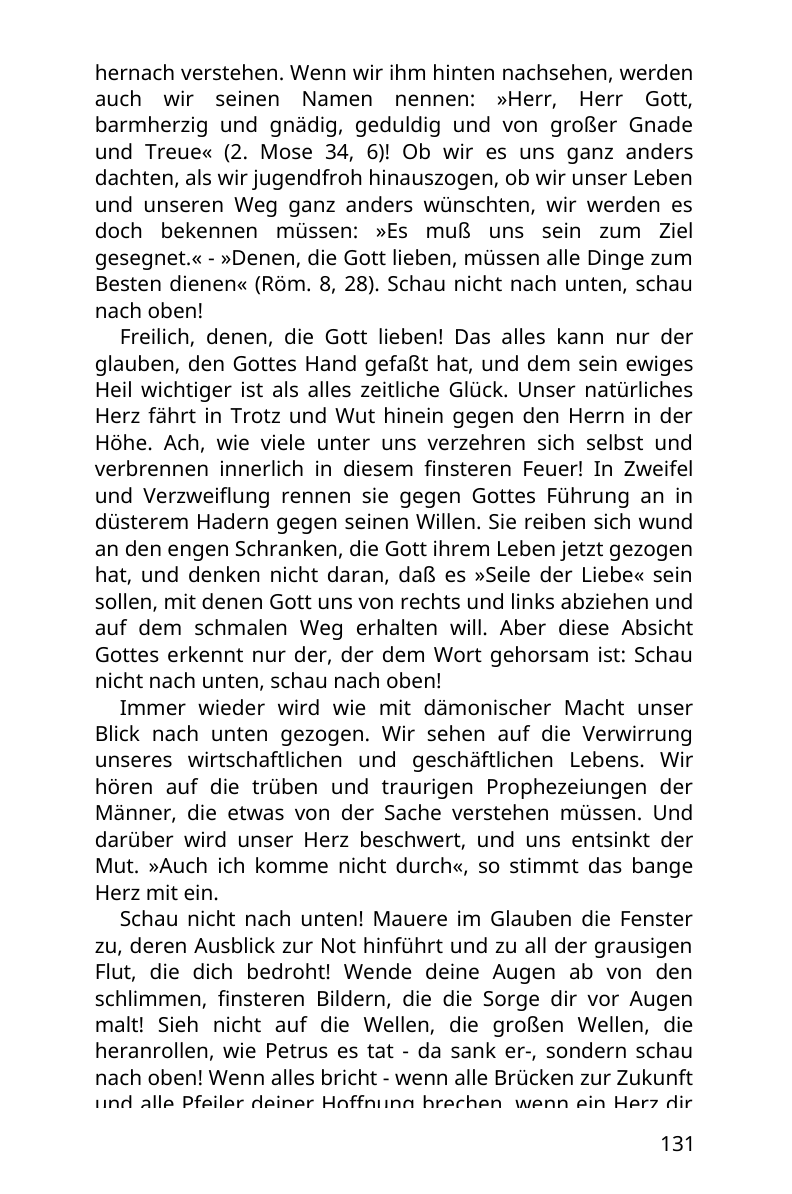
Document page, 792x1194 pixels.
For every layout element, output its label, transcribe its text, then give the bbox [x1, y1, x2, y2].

text Schau nicht nach unten! Mauere im Glauben die Fenster zu, deren Ausblick zur Not hinführt und zu all der grausigen Flut, die dich bedroht! Wende deine Augen ab von den schlimmen, finsteren Bildern, die die Sorge dir vor Augen malt! Sieh nicht auf die Wellen, die großen Wellen, die heranrollen, wie Petrus es tat - da sank er-, sondern schau nach oben! Wenn alles bricht - wenn alle Brücken zur Zukunft und alle Pfeiler deiner Hoffnung brechen, wenn ein Herz dir die Treue bricht, vielleicht das Herz deines Kindes oder deines Freundes, wenn Beziehungen und Geschäftsverbindungen brechen, die klug angeknüpft waren, wenn Zusagen und Verträge [94, 905, 694, 1108]
text 131 [660, 1134, 696, 1155]
text Immer wieder wird wie mit dämonischer Macht unser Blick nach unten gezogen. Wir sehen auf die Verwirrung unseres wirtschaftlichen und geschäftlichen Lebens. Wir hören auf die trüben und traurigen Prophezeiungen der Männer, die etwas von der Sache verstehen müssen. Und darüber wird unser Herz beschwert, und uns entsinkt der Mut. »Auch ich komme nicht durch«, so stimmt das bange Herz mit ein. [94, 694, 694, 905]
text hernach verstehen. Wenn wir ihm hinten nachsehen, werden auch wir seinen Namen nennen: »Herr, Herr Gott, barmherzig und gnädig, geduldig und von großer Gnade und Treue« (2. Mose 34, 6)! Ob wir es uns ganz anders dachten, als wir jugendfroh hinauszogen, ob wir unser Leben und unseren Weg ganz anders wünschten, wir werden es doch bekennen müssen: »Es muß uns sein zum Ziel gesegnet.« - »Denen, die Gott lieben, müssen alle Dinge zum Besten dienen« (Röm. 8, 28). Schau nicht nach unten, schau nach oben! [94, 59, 694, 323]
text Freilich, denen, die Gott lieben! Das alles kann nur der glauben, den Gottes Hand gefaßt hat, und dem sein ewiges Heil wichtiger ist als alles zeitliche Glück. Unser natürliches Herz fährt in Trotz und Wut hinein gegen den Herrn in der Höhe. Ach, wie viele unter uns verzehren sich selbst und verbrennen innerlich in diesem finsteren Feuer! In Zweifel und Verzweiflung rennen sie gegen Gottes Führung an in düsterem Hadern gegen seinen Willen. Sie reiben sich wund an den engen Schranken, die Gott ihrem Leben jetzt gezogen hat, und denken nicht daran, daß es »Seile der Liebe« sein sollen, mit denen Gott uns von rechts und links abziehen und auf dem schmalen Weg erhalten will. Aber diese Absicht Gottes erkennt nur der, der dem Wort gehorsam ist: Schau nicht nach unten, schau nach oben! [94, 323, 694, 694]
